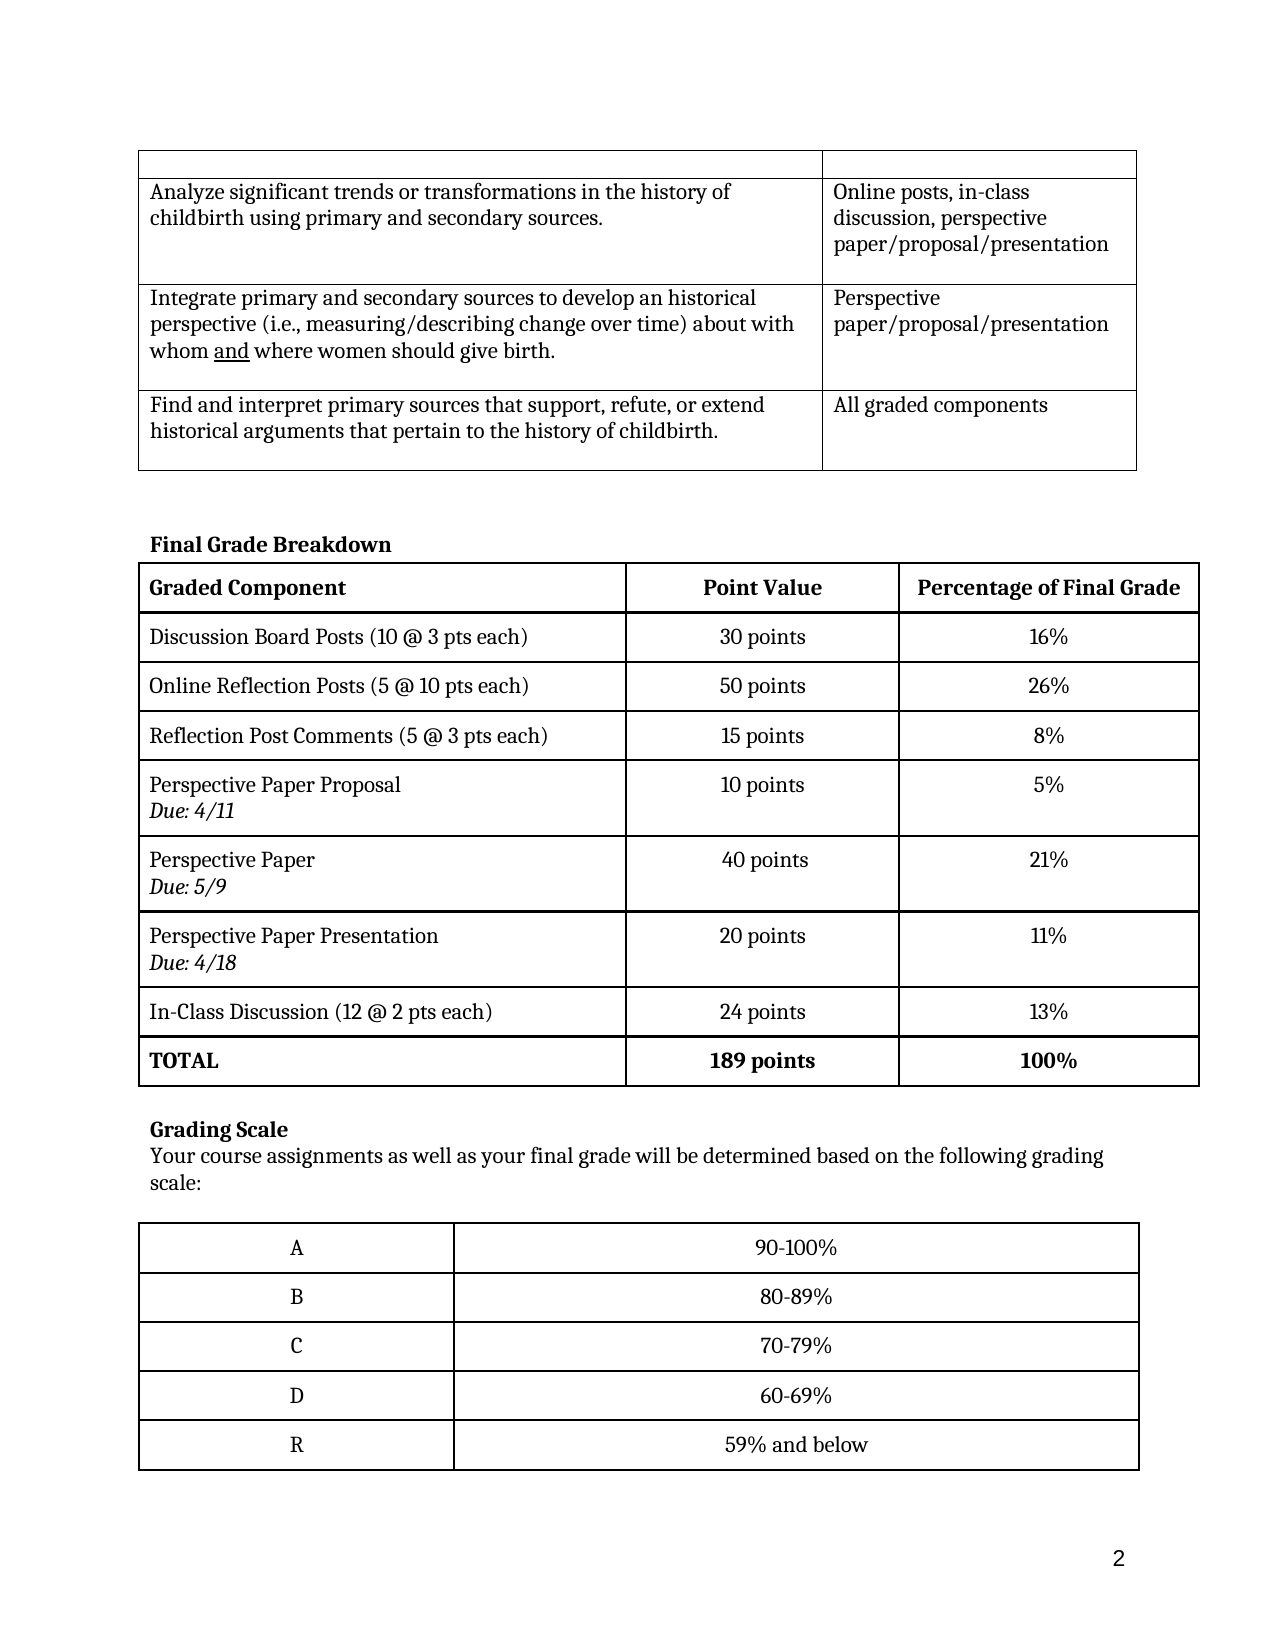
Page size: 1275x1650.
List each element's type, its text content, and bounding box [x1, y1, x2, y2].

table_cell 20 points [627, 913, 898, 986]
table_header A [140, 1224, 453, 1272]
table_cell Perspective paper/proposal/presentation [823, 285, 1136, 390]
table_cell B [140, 1274, 453, 1321]
table_cell 16% [900, 614, 1198, 661]
table_header Point Value [627, 564, 898, 611]
table_cell Reflection Post Comments (5 @ 3 pts each) [140, 712, 625, 759]
table_cell 60-69% [455, 1372, 1138, 1419]
table_cell Find and interpret primary sources that support, refute, or extend historical arguments that pertain to the history of childbirth. [139, 391, 822, 470]
table_cell 15 points [627, 712, 898, 759]
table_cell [823, 151, 1136, 177]
table_cell 50 points [627, 663, 898, 710]
table_cell 40 points [627, 837, 898, 910]
table_cell Analyze significant trends or transformations in the history of childbirth using primary and secondary sources. [139, 179, 822, 284]
table_cell Online posts, in-class discussion, perspective paper/proposal/presentation [823, 179, 1136, 284]
table_cell 5% [900, 761, 1198, 835]
table_cell TOTAL [140, 1038, 625, 1084]
table_cell Perspective Paper Due: 5/9 [140, 837, 625, 910]
table_cell 70-79% [455, 1323, 1138, 1370]
table_cell Perspective Paper Presentation Due: 4/18 [140, 913, 625, 986]
text Your course assignments as well as your final grade will be determined based on the following grading scale: [150, 1143, 1125, 1196]
table_cell 11% [900, 913, 1198, 986]
text Final Grade Breakdown [150, 532, 1125, 558]
table_cell Perspective Paper Proposal Due: 4/11 [140, 761, 625, 835]
table_cell 26% [900, 663, 1198, 710]
table_cell C [140, 1323, 453, 1370]
table_header Percentage of Final Grade [900, 564, 1198, 611]
table_cell R [140, 1421, 453, 1469]
table_cell D [140, 1372, 453, 1419]
table_cell 100% [900, 1038, 1198, 1084]
table_cell All graded components [823, 391, 1136, 470]
table_header 90-100% [455, 1224, 1138, 1272]
text Grading Scale [150, 1117, 1125, 1143]
table_cell 189 points [627, 1038, 898, 1084]
table_cell 80-89% [455, 1274, 1138, 1321]
table_cell 59% and below [455, 1421, 1138, 1469]
table_cell 30 points [627, 614, 898, 661]
table_cell 10 points [627, 761, 898, 835]
table_cell 21% [900, 837, 1198, 910]
table_cell Discussion Board Posts (10 @ 3 pts each) [140, 614, 625, 661]
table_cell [139, 151, 822, 177]
table_cell 24 points [627, 988, 898, 1035]
table_cell Online Reflection Posts (5 @ 10 pts each) [140, 663, 625, 710]
table_cell In-Class Discussion (12 @ 2 pts each) [140, 988, 625, 1035]
table_cell 8% [900, 712, 1198, 759]
table_cell Integrate primary and secondary sources to develop an historical perspective (i.e., measuring/describing change over time) about with whom and where women should give birth. [139, 285, 822, 390]
table_header Graded Component [140, 564, 625, 611]
table_cell 13% [900, 988, 1198, 1035]
